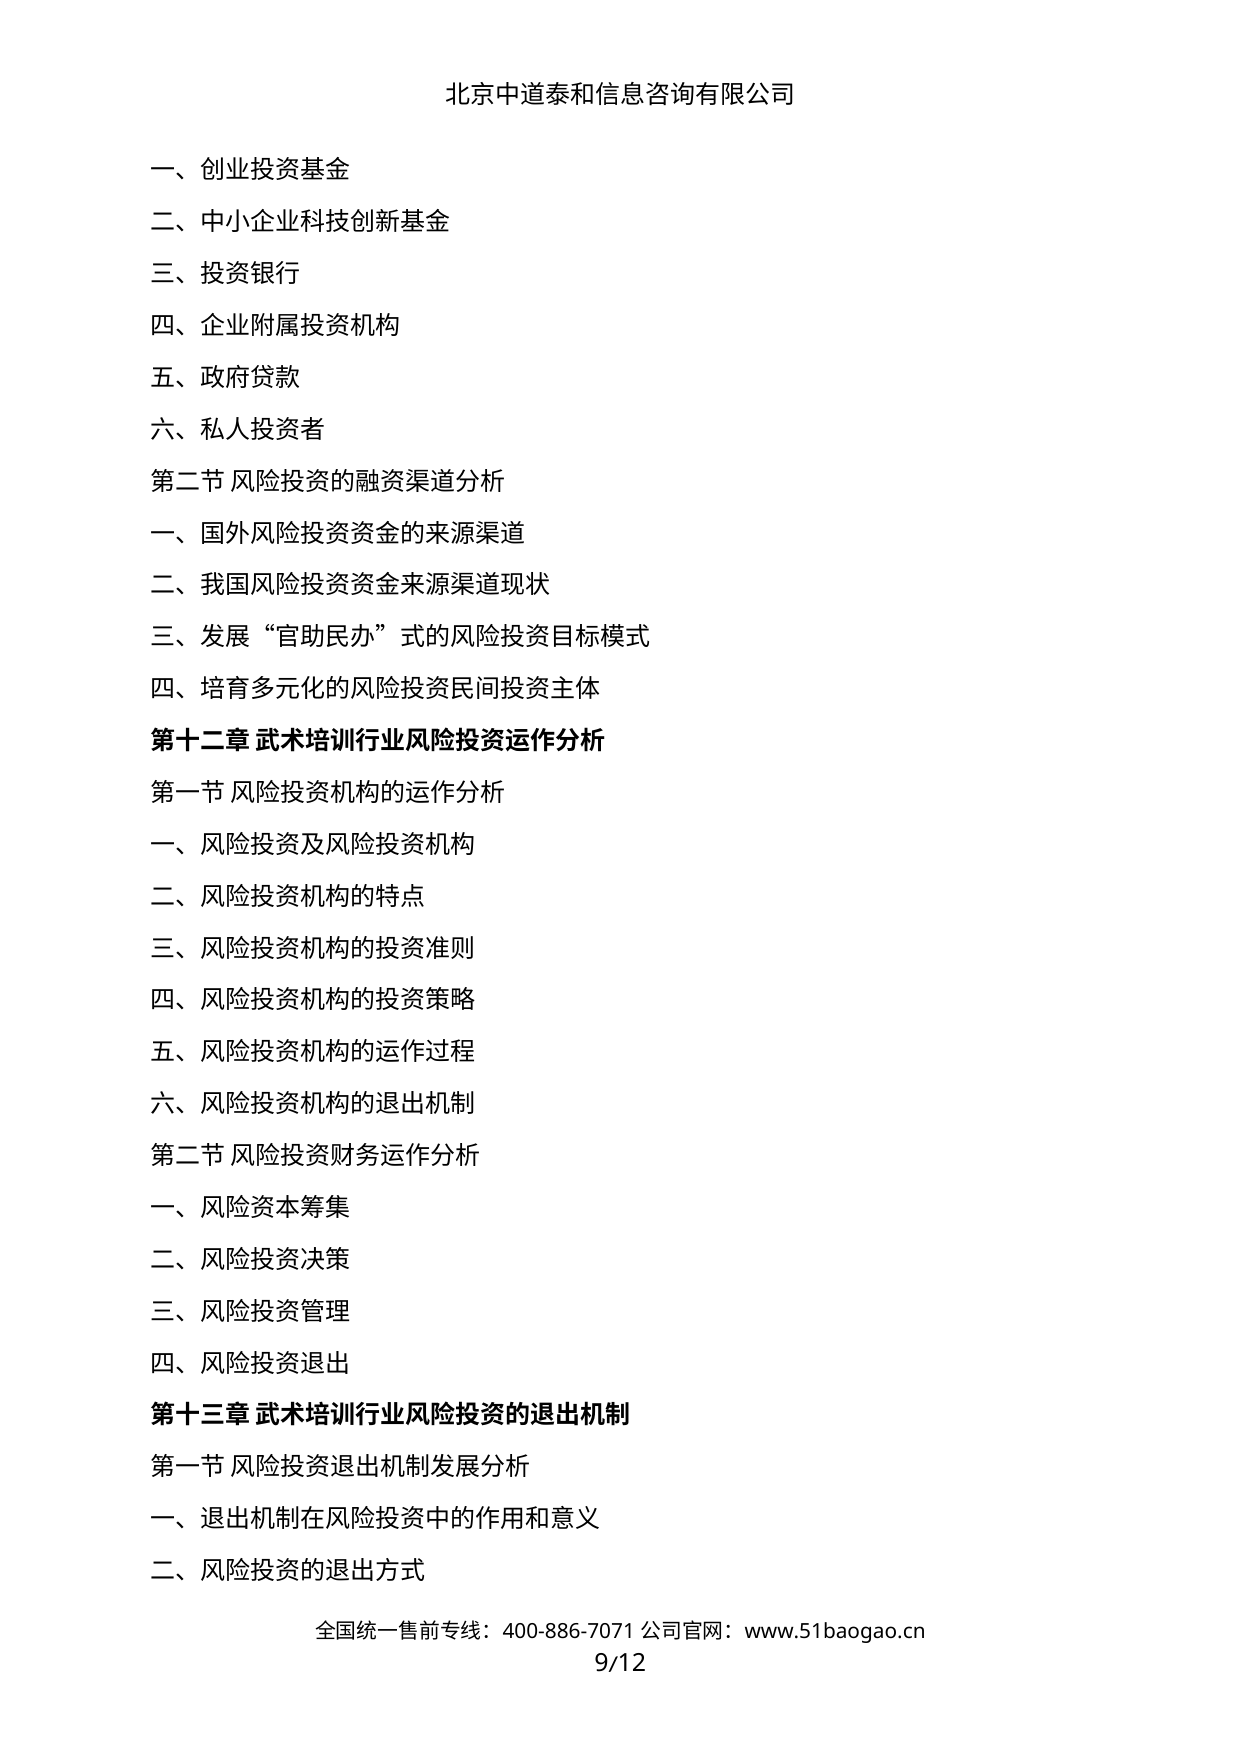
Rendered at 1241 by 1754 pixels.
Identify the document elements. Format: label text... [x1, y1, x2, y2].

text 一、国外风险投资资金的来源渠道 [150, 513, 1090, 549]
text 六、风险投资机构的退出机制 [150, 1084, 1090, 1120]
text 二、我国风险投资资金来源渠道现状 [150, 565, 1090, 601]
text 二、风险投资的退出方式 [150, 1551, 1090, 1587]
text 四、风险投资机构的投资策略 [150, 980, 1090, 1016]
text 第一节 风险投资机构的运作分析 [150, 772, 1090, 809]
text 三、风险投资管理 [150, 1291, 1090, 1327]
text 第一节 风险投资退出机制发展分析 [150, 1447, 1090, 1483]
text 四、风险投资退出 [150, 1343, 1090, 1379]
text 五、风险投资机构的运作过程 [150, 1032, 1090, 1068]
text 第十三章 武术培训行业风险投资的退出机制 [150, 1395, 1090, 1431]
text 五、政府贷款 [150, 357, 1090, 394]
text 六、私人投资者 [150, 409, 1090, 446]
text 第二节 风险投资的融资渠道分析 [150, 461, 1090, 497]
text 第十二章 武术培训行业风险投资运作分析 [150, 721, 1090, 757]
text 二、风险投资机构的特点 [150, 876, 1090, 912]
text 三、投资银行 [150, 254, 1090, 290]
text 第二节 风险投资财务运作分析 [150, 1136, 1090, 1172]
text 一、风险资本筹集 [150, 1187, 1090, 1224]
text 一、退出机制在风险投资中的作用和意义 [150, 1499, 1090, 1535]
text 三、发展“官助民办”式的风险投资目标模式 [150, 617, 1090, 653]
text 一、风险投资及风险投资机构 [150, 824, 1090, 861]
text 二、中小企业科技创新基金 [150, 202, 1090, 238]
text 一、创业投资基金 [150, 150, 1090, 186]
text 四、企业附属投资机构 [150, 306, 1090, 342]
text 三、风险投资机构的投资准则 [150, 928, 1090, 964]
text 二、风险投资决策 [150, 1239, 1090, 1276]
text 四、培育多元化的风险投资民间投资主体 [150, 669, 1090, 705]
